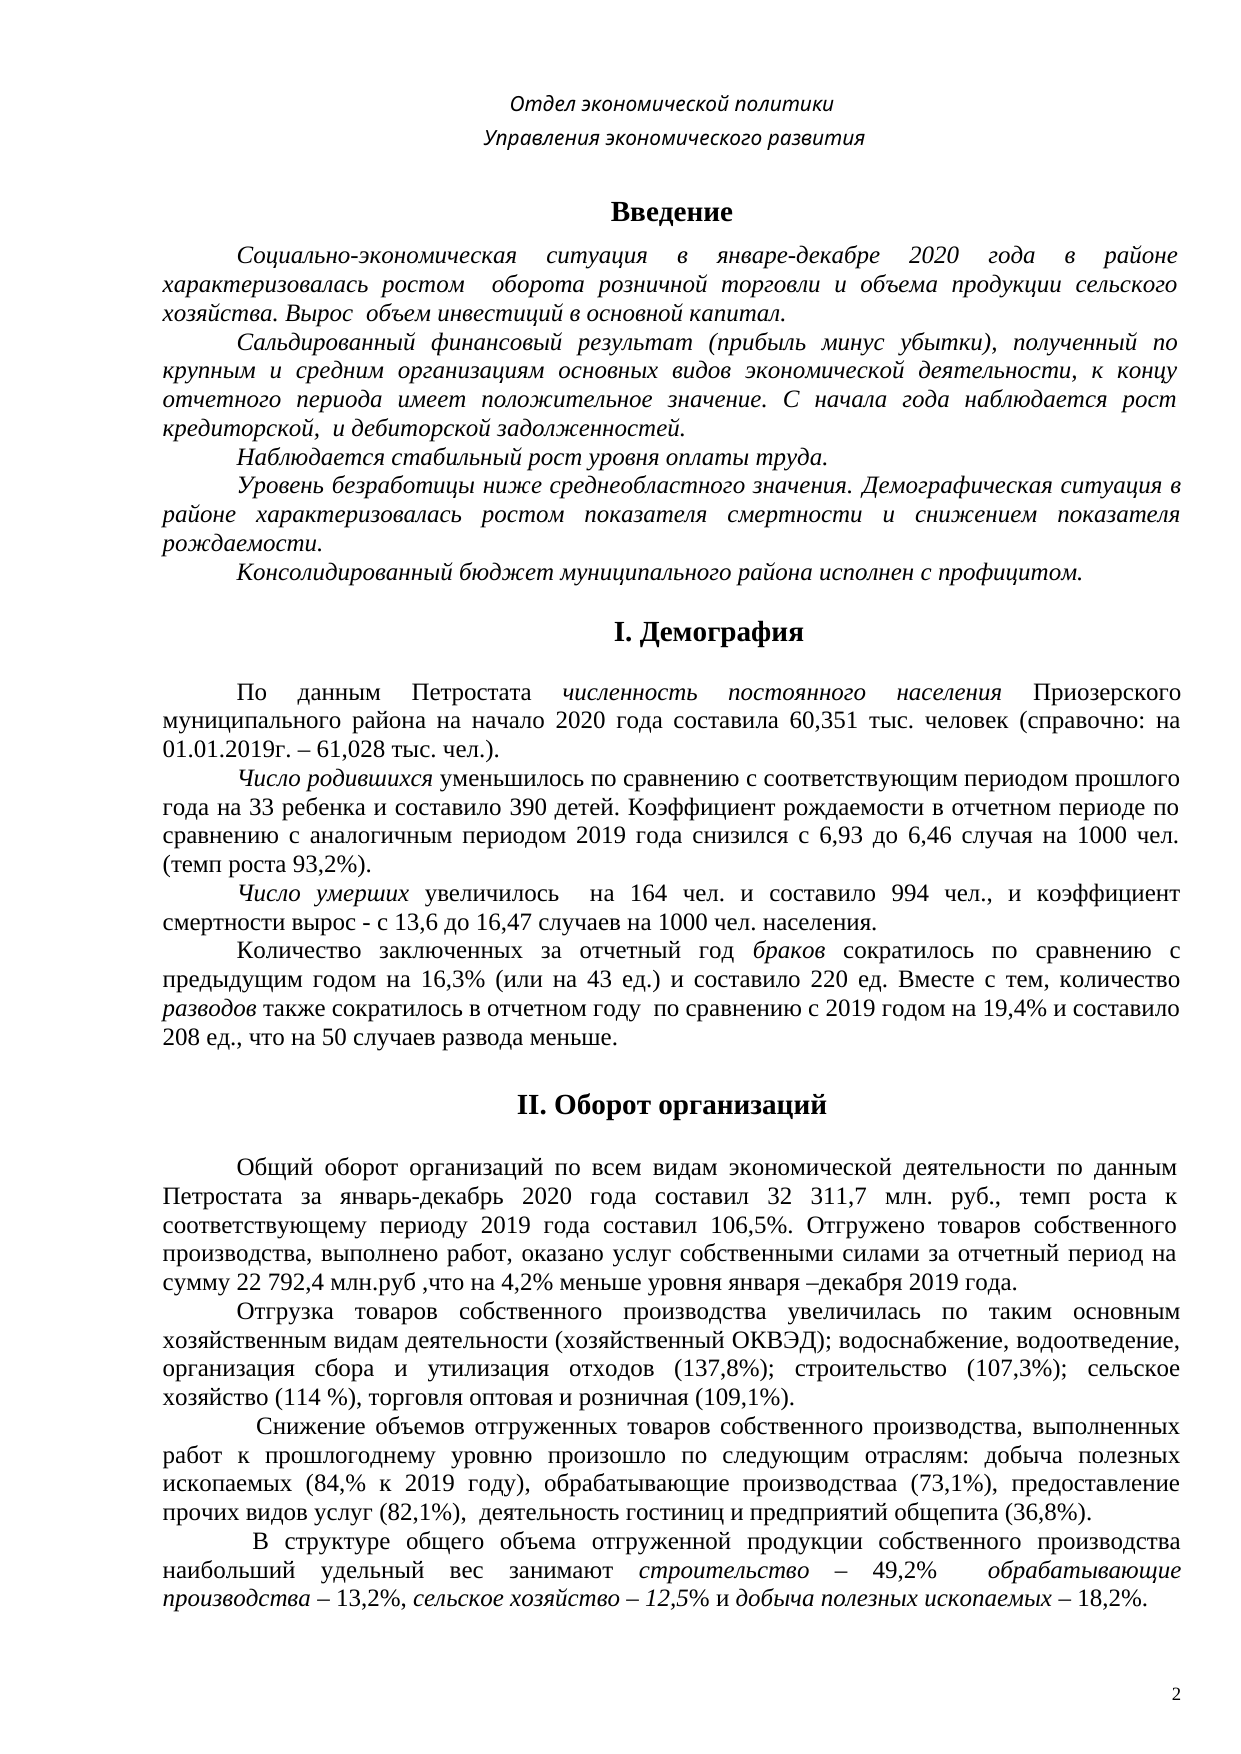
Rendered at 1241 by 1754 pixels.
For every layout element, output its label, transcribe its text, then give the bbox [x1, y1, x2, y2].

text II. Оборот организаций [162, 1063, 1181, 1121]
text I. Демография [162, 614, 1181, 648]
text Отдел экономической политики [162, 89, 1181, 117]
text В структуре общего объема отгруженной продукции собственного производства наибольший удельный вес занимают строительство – 49,2% обрабатывающие производства – 13,2%, сельское хозяйство – 12,5% и добыча полезных ископаемых – 18,2%. [162, 1526, 1181, 1612]
text Консолидированный бюджет муниципального района исполнен с профицитом. [162, 557, 1181, 586]
text Управления экономического развития [162, 123, 1181, 152]
text По данным Петростата численность постоянного населения Приозерского муниципального района на начало 2020 года составила 60,351 тыс. человек (справочно: на 01.01.2019г. – 61,028 тыс. чел.). [162, 677, 1181, 763]
text Количество заключенных за отчетный год браков сократилось по сравнению с предыдущим годом на 16,3% (или на 43 ед.) и составило 220 ед. Вместе с тем, количество разводов также сократилось в отчетном году по сравнению с 2019 годом на 19,4% и составило 208 ед., что на 50 случаев развода меньше. [162, 935, 1181, 1050]
text Наблюдается стабильный рост уровня оплаты труда. [162, 442, 1178, 471]
text Число умерших увеличилось на 164 чел. и составило 994 чел., и коэффициент смертности вырос - с 13,6 до 16,47 случаев на 1000 чел. населения. [162, 878, 1181, 935]
text Уровень безработицы ниже среднеобластного значения. Демографическая ситуация в районе характеризовалась ростом показателя смертности и снижением показателя рождаемости. [162, 471, 1181, 557]
text Снижение объемов отгруженных товаров собственного производства, выполненных работ к прошлогоднему уровню произошло по следующим отраслям: добыча полезных ископаемых (84,% к 2019 году), обрабатывающие производстваа (73,1%), предоставление прочих видов услуг (82,1%), деятельность гостиниц и предприятий общепита (36,8%). [162, 1411, 1181, 1526]
text Социально-экономическая ситуация в январе-декабре 2020 года в районе характеризовалась ростом оборота розничной торговли и объема продукции сельского хозяйства. Вырос объем инвестиций в основной капитал. [162, 241, 1178, 327]
text Число родившихся уменьшилось по сравнению с соответствующим периодом прошлого года на 33 ребенка и составило 390 детей. Коэффициент рождаемости в отчетном периоде по сравнению с аналогичным периодом 2019 года снизился с 6,93 до 6,46 случая на 1000 чел. (темп роста 93,2%). [162, 763, 1181, 878]
text Сальдированный финансовый результат (прибыль минус убытки), полученный по крупным и средним организациям основных видов экономической деятельности, к концу отчетного периода имеет положительное значение. С начала года наблюдается рост кредиторской, и дебиторской задолженностей. [162, 327, 1178, 442]
subtitle Введение [162, 194, 1181, 228]
text Общий оборот организаций по всем видам экономической деятельности по данным Петростата за январь-декабрь 2020 года составил 32 311,7 млн. руб., темп роста к соответствующему периоду 2019 года составил 106,5%. Отгружено товаров собственного производства, выполнено работ, оказано услуг собственными силами за отчетный период на сумму 22 792,4 млн.руб ,что на 4,2% меньше уровня января –декабря 2019 года. [162, 1152, 1178, 1296]
text Отгрузка товаров собственного производства увеличилась по таким основным хозяйственным видам деятельности (хозяйственный ОКВЭД); водоснабжение, водоотведение, организация сбора и утилизация отходов (137,8%); строительство (107,3%); сельское хозяйство (114 %), торговля оптовая и розничная (109,1%). [162, 1296, 1181, 1411]
